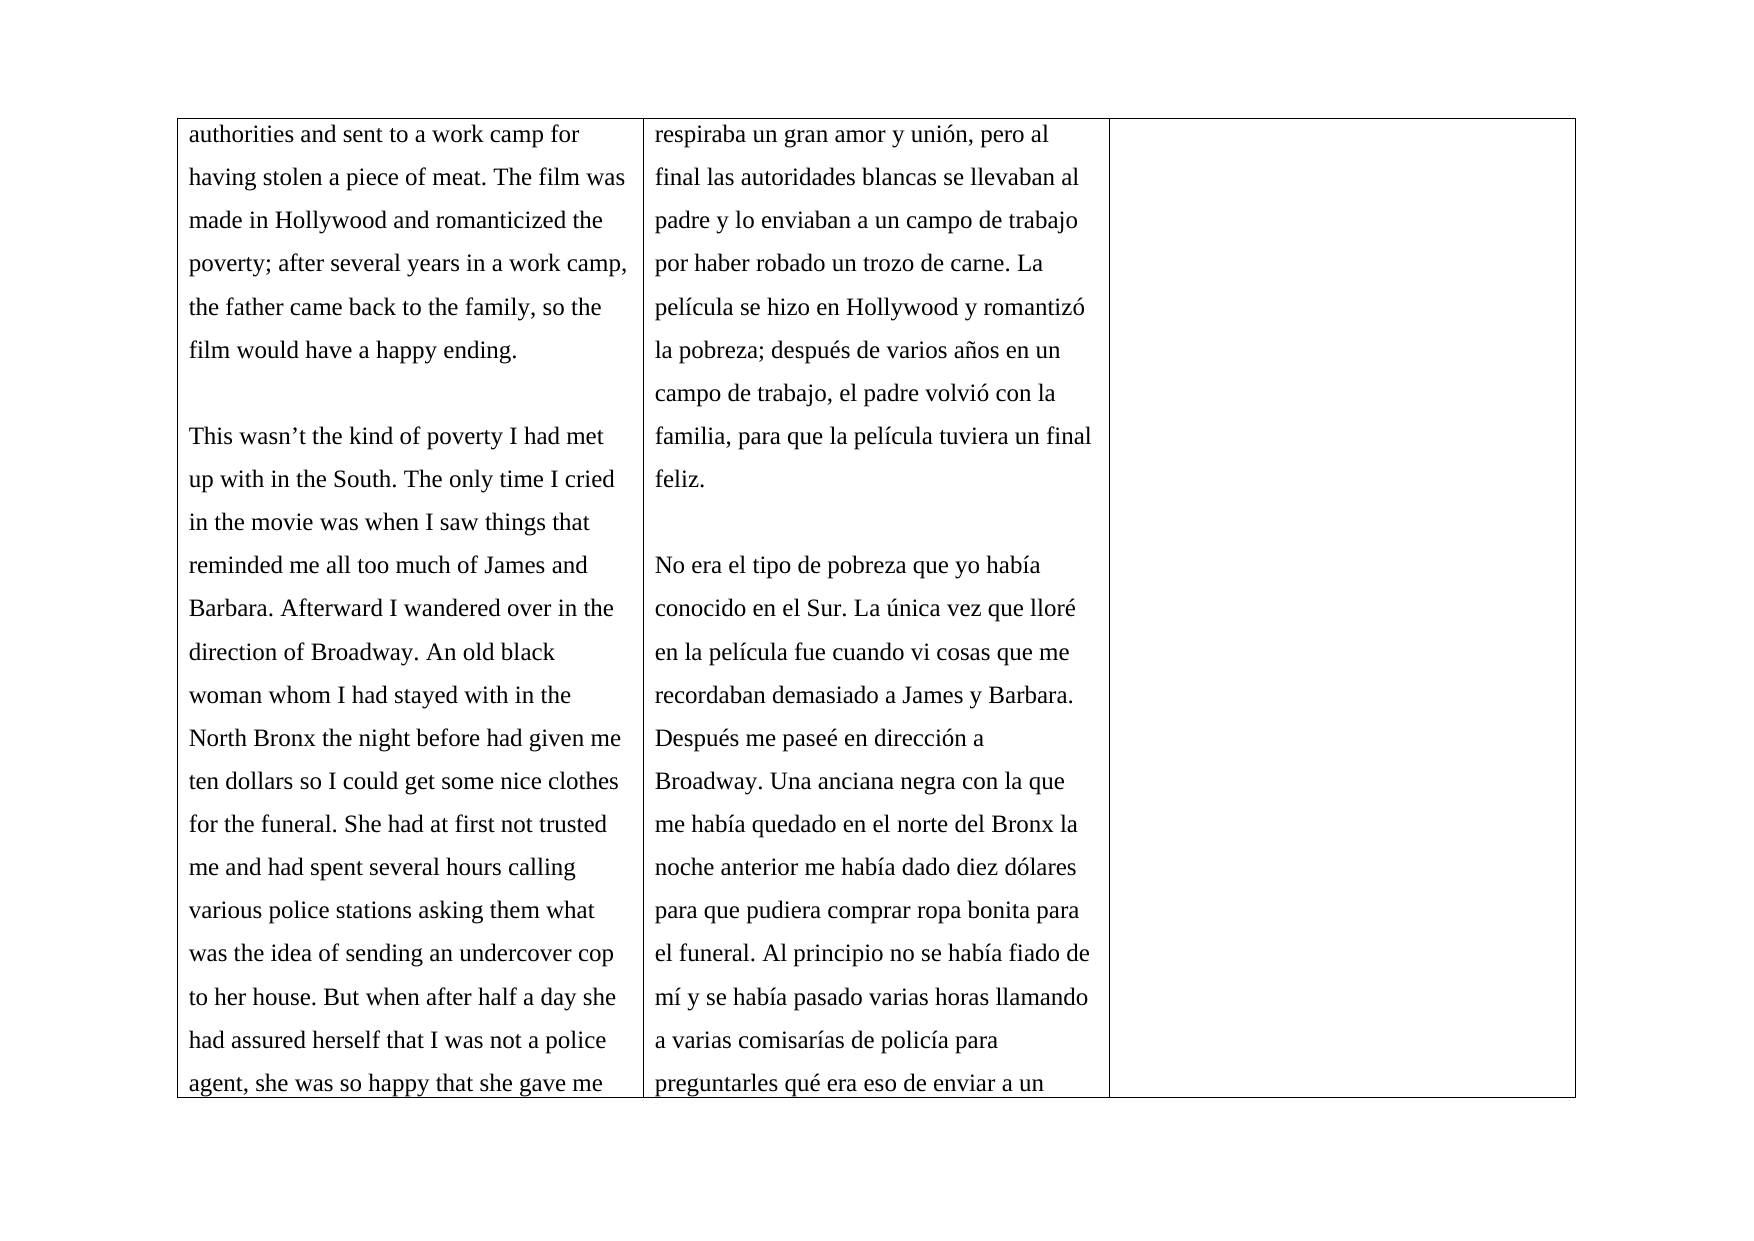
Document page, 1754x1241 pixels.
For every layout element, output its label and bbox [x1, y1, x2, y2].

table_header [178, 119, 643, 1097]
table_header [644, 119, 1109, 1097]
table_header [1110, 119, 1575, 1097]
